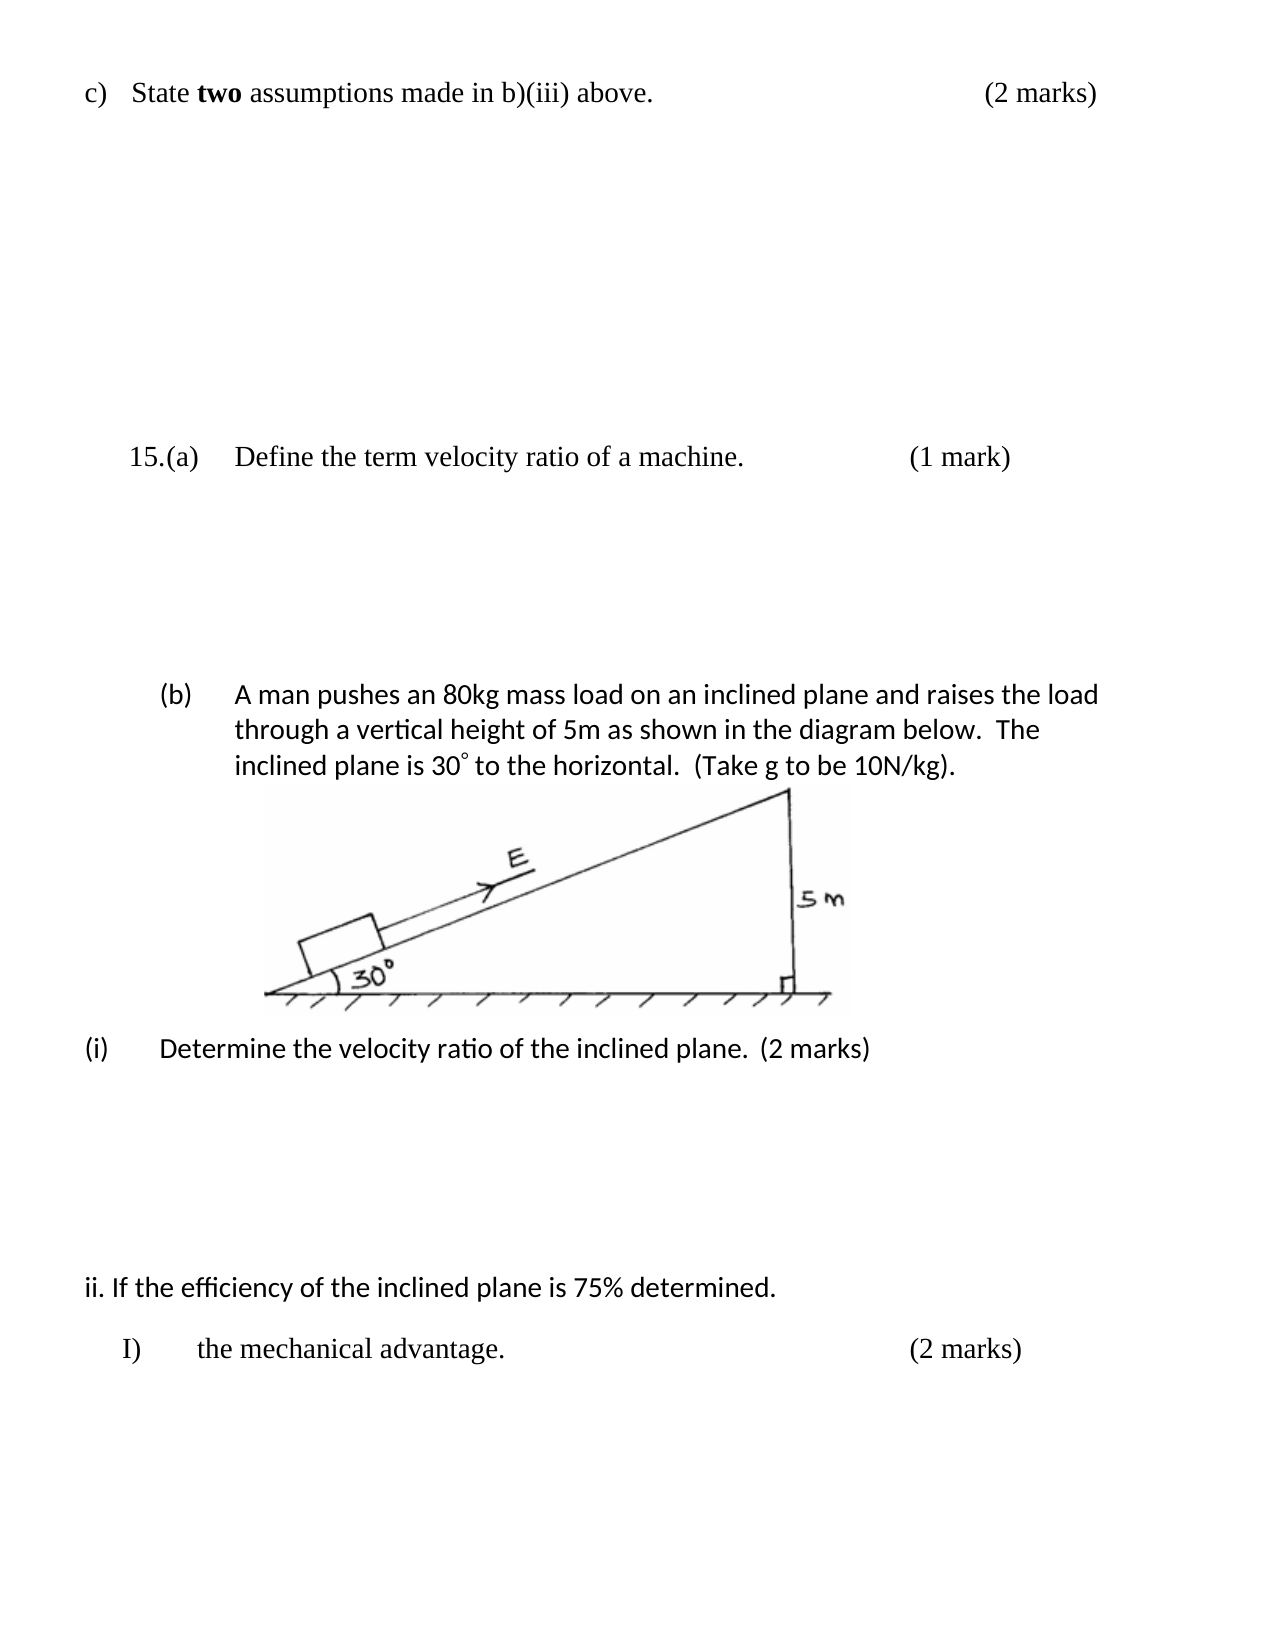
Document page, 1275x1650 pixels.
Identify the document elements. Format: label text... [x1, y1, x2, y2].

list A man pushes an 80kg mass load on an inclined plane and raises the load through a vertical height of 5m as shown in the diagram below. The inclined plane is 30 to the horizontal. (Take g to be 10N/kg). [159, 676, 1125, 783]
list (a) Define the term velocity ratio of a machine. (1 mark) [129, 439, 1125, 472]
picture [264, 783, 852, 1016]
text (i) Determine the velocity ratio of the inclined plane. (2 marks) [84, 1030, 1125, 1065]
text ii. If the efficiency of the inclined plane is 75% determined. [84, 1269, 1125, 1305]
text c) State two assumptions made in b)(iii) above. (2 marks) [84, 75, 1125, 108]
list the mechanical advantage. (2 marks) [122, 1331, 1125, 1364]
